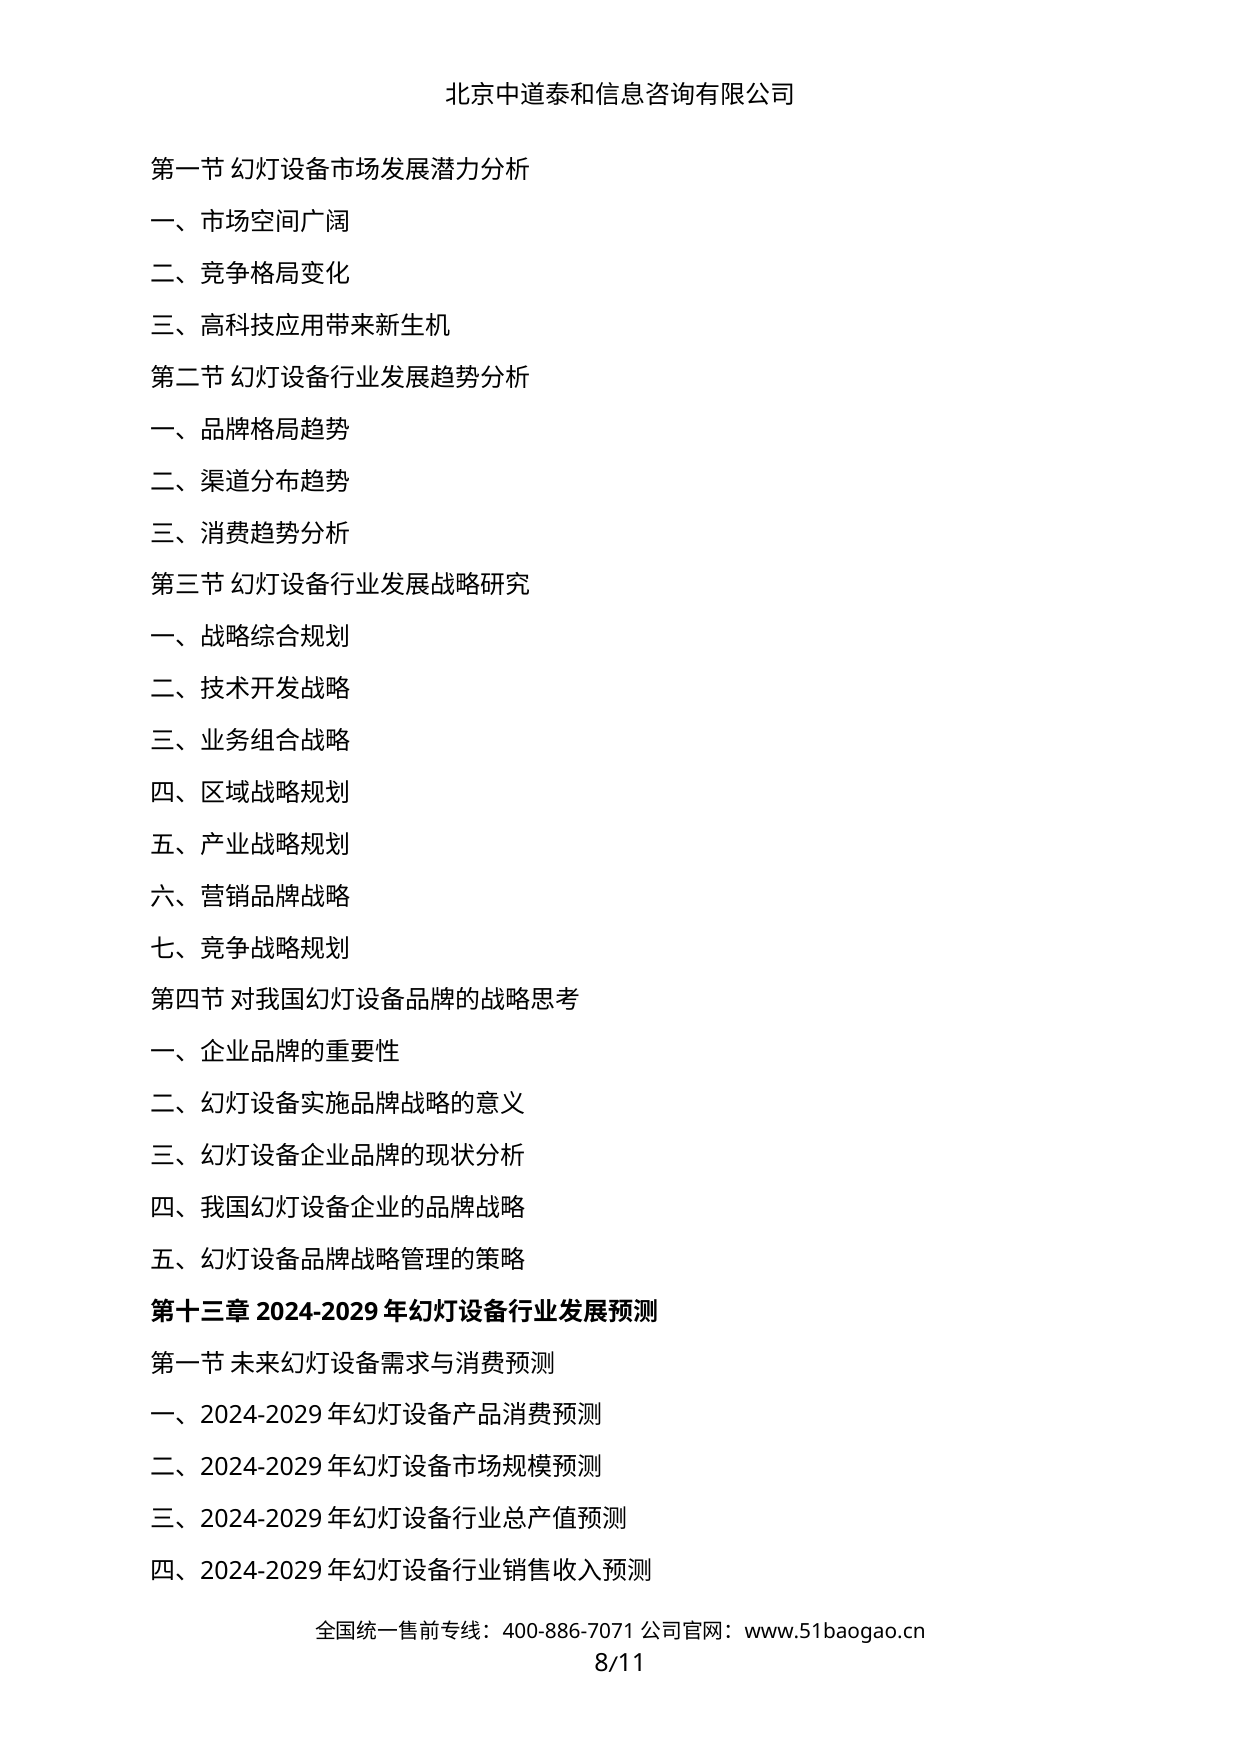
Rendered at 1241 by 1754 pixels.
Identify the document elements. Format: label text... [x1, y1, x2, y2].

text 二、渠道分布趋势 [150, 461, 1090, 497]
text 一、市场空间广阔 [150, 202, 1090, 238]
text 四、我国幻灯设备企业的品牌战略 [150, 1187, 1090, 1224]
text 一、2024-2029年幻灯设备产品消费预测 [150, 1395, 1090, 1431]
text 第一节 幻灯设备市场发展潜力分析 [150, 150, 1090, 186]
text 二、2024-2029年幻灯设备市场规模预测 [150, 1447, 1090, 1483]
text 四、区域战略规划 [150, 772, 1090, 809]
text 三、业务组合战略 [150, 721, 1090, 757]
text 二、幻灯设备实施品牌战略的意义 [150, 1084, 1090, 1120]
text 第四节 对我国幻灯设备品牌的战略思考 [150, 980, 1090, 1016]
text 五、幻灯设备品牌战略管理的策略 [150, 1239, 1090, 1276]
text 三、2024-2029年幻灯设备行业总产值预测 [150, 1499, 1090, 1535]
text 四、2024-2029年幻灯设备行业销售收入预测 [150, 1551, 1090, 1587]
text 六、营销品牌战略 [150, 876, 1090, 912]
text 第二节 幻灯设备行业发展趋势分析 [150, 357, 1090, 394]
text 第十三章 2024-2029年幻灯设备行业发展预测 [150, 1291, 1090, 1327]
text 第三节 幻灯设备行业发展战略研究 [150, 565, 1090, 601]
text 二、竞争格局变化 [150, 254, 1090, 290]
text 三、高科技应用带来新生机 [150, 306, 1090, 342]
text 一、战略综合规划 [150, 617, 1090, 653]
text 一、企业品牌的重要性 [150, 1032, 1090, 1068]
text 三、消费趋势分析 [150, 513, 1090, 549]
text 七、竞争战略规划 [150, 928, 1090, 964]
text 五、产业战略规划 [150, 824, 1090, 861]
text 第一节 未来幻灯设备需求与消费预测 [150, 1343, 1090, 1379]
text 三、幻灯设备企业品牌的现状分析 [150, 1136, 1090, 1172]
text 二、技术开发战略 [150, 669, 1090, 705]
text 一、品牌格局趋势 [150, 409, 1090, 446]
